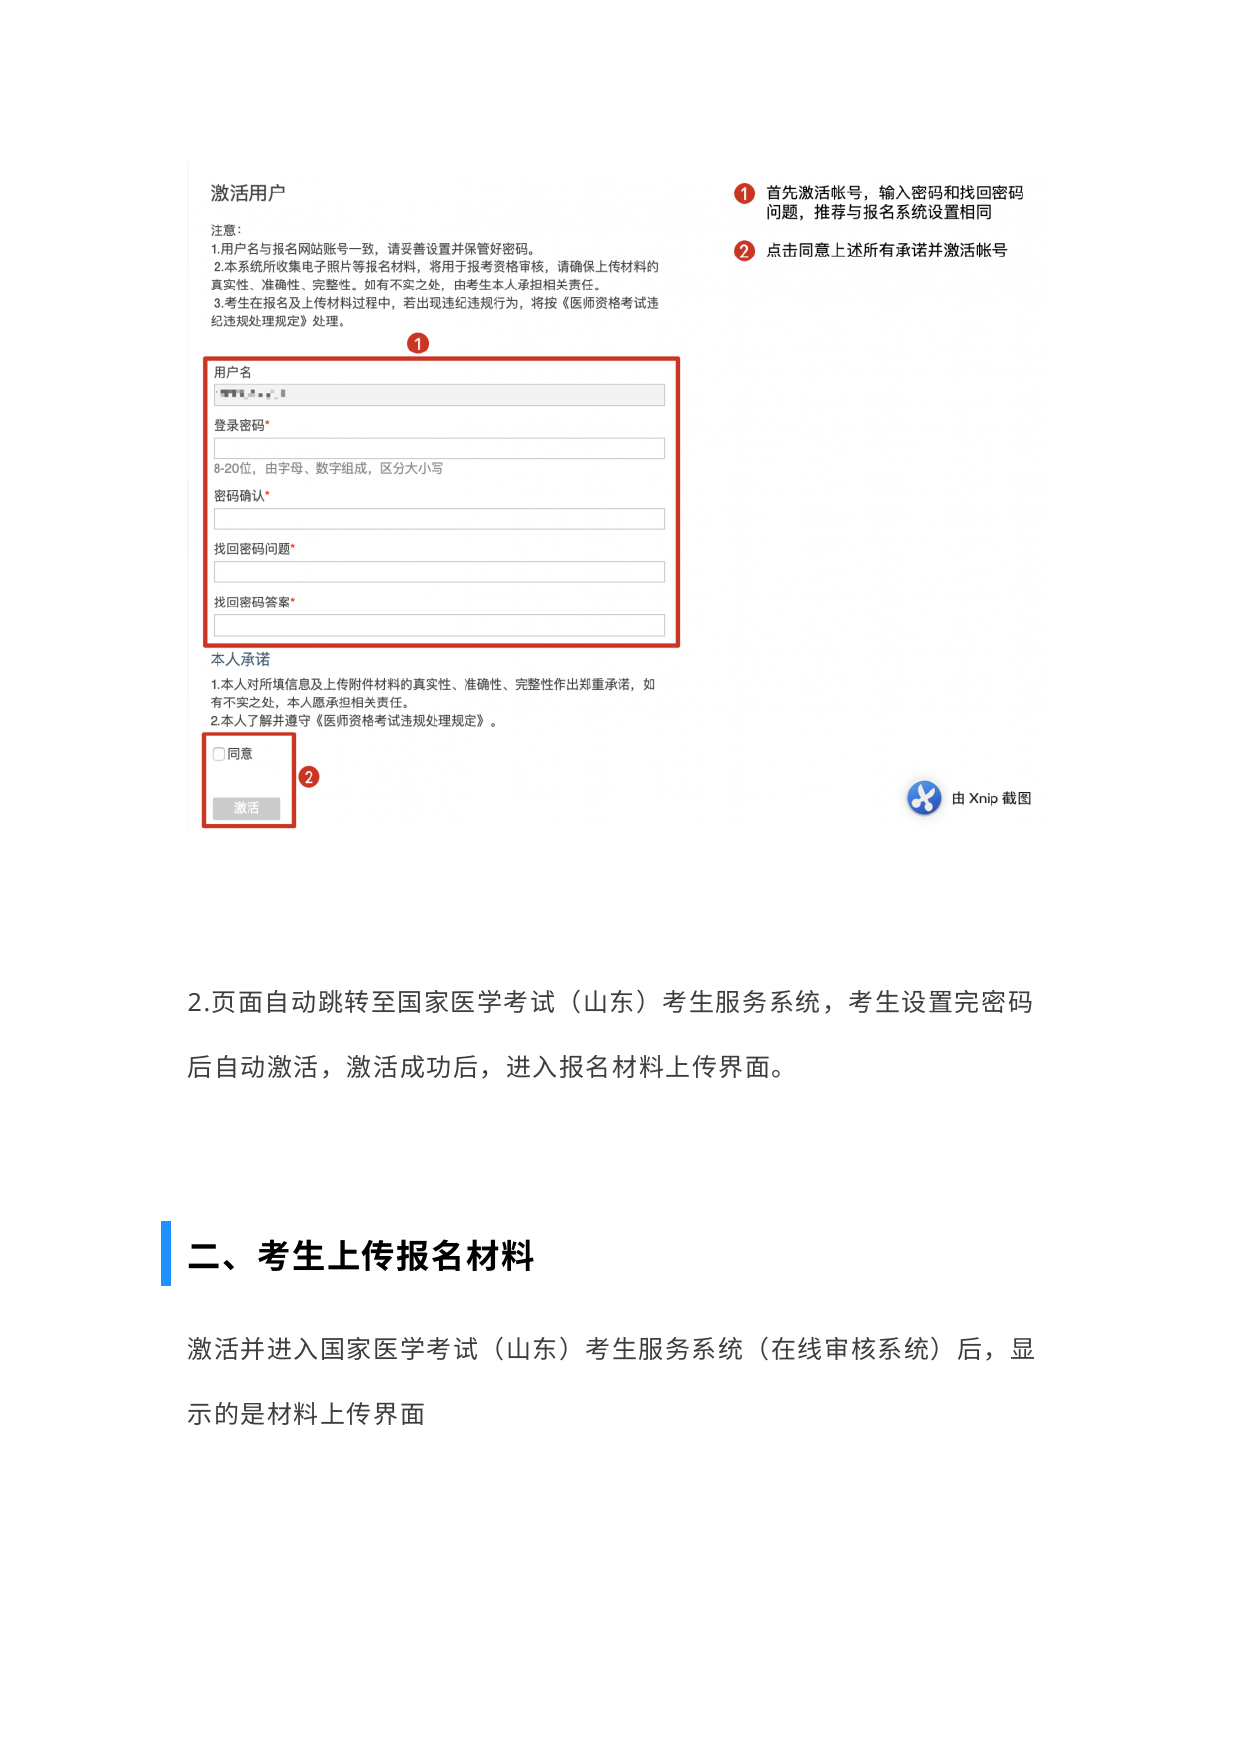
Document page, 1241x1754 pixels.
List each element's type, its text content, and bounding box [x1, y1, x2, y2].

text 激活并进入国家医学考试（山东）考生服务系统（在线审核系统）后，显示的是材料上传界面 [187, 1315, 1053, 1445]
text 2.页面自动跳转至国家医学考试（山东）考生服务系统，考生设置完密码后自动激活，激活成功后，进入报名材料上传界面。 [187, 968, 1053, 1098]
text 二、考生上传报名材料 [171, 1221, 1053, 1286]
picture [187, 162, 1053, 829]
